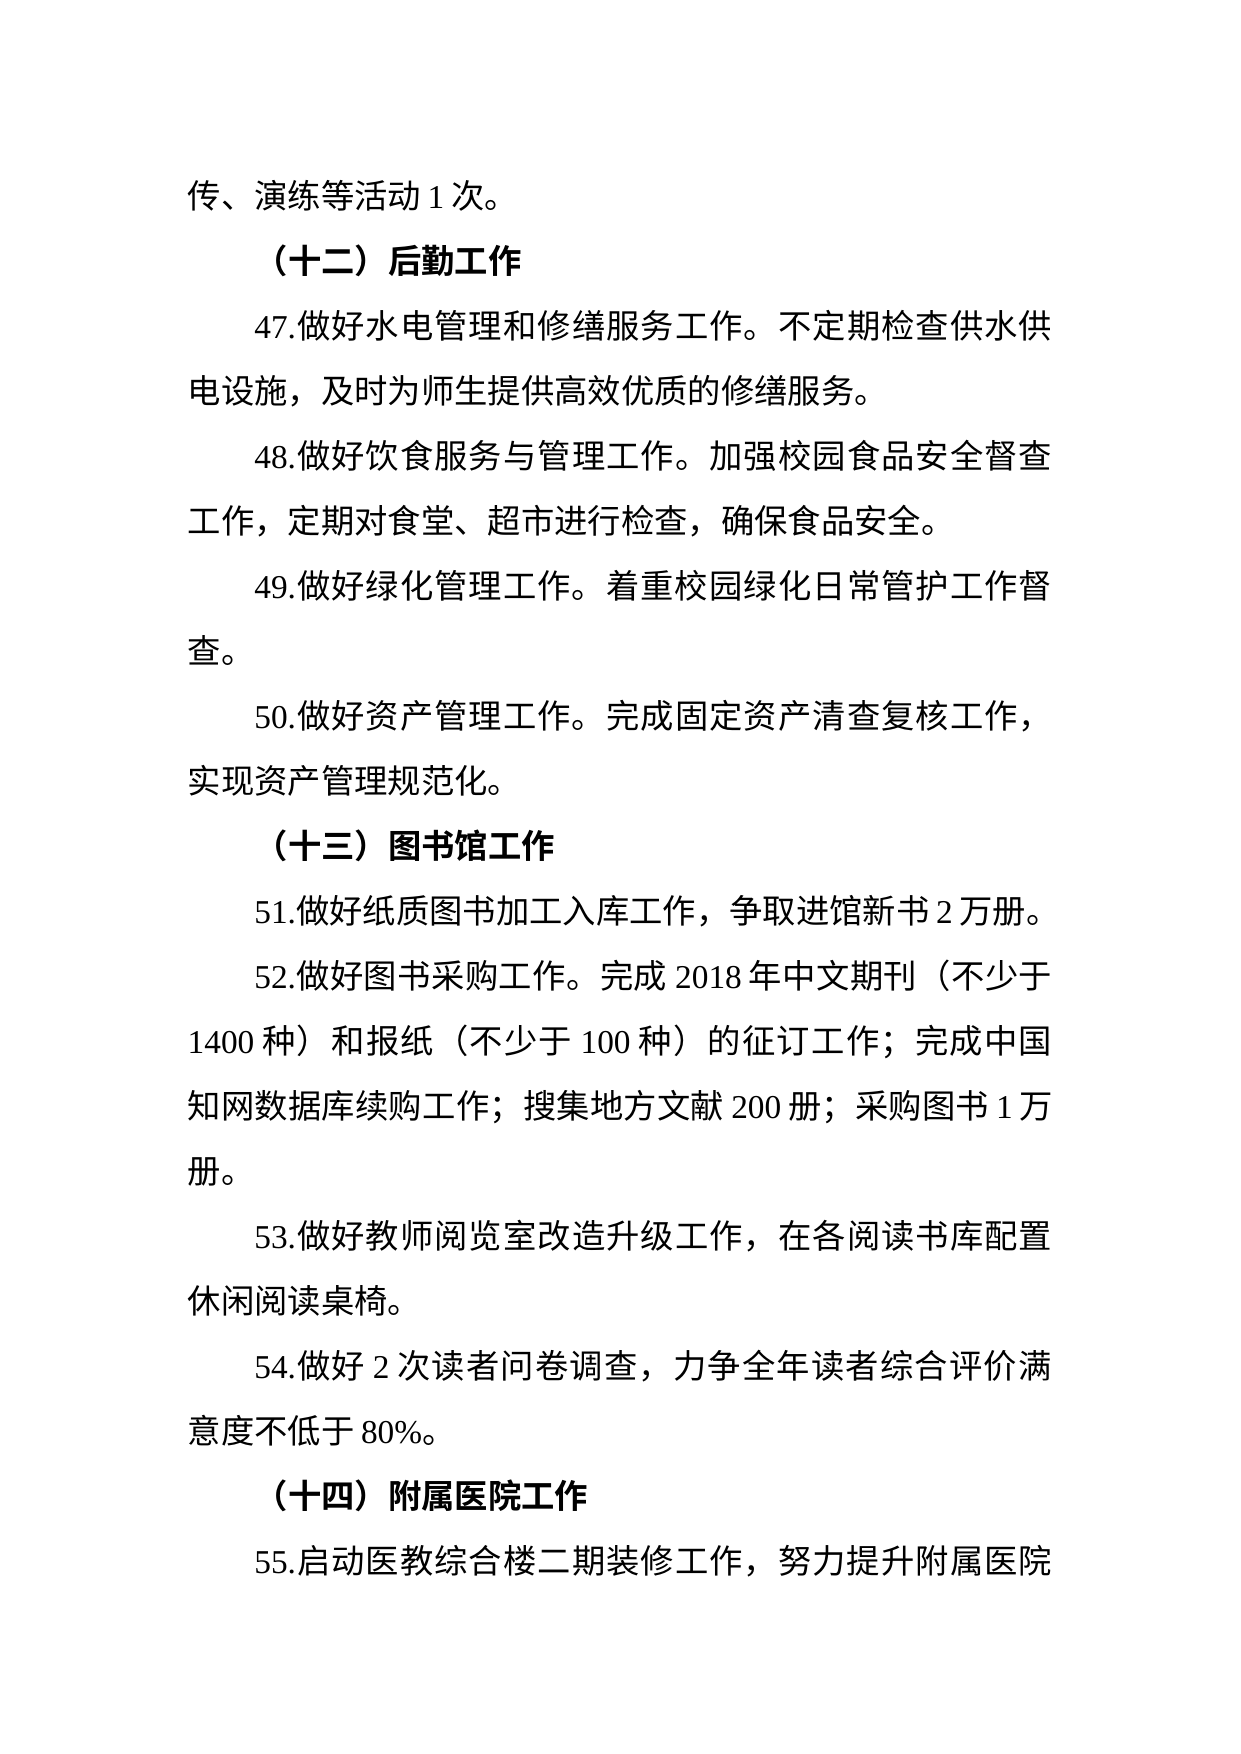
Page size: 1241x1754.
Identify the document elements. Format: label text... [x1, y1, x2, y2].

text 54.做好2次读者问卷调查，力争全年读者综合评价满意度不低于80%。 [187, 1332, 1053, 1462]
text 53.做好教师阅览室改造升级工作，在各阅读书库配置休闲阅读桌椅。 [187, 1202, 1053, 1332]
text 50.做好资产管理工作。完成固定资产清查复核工作，实现资产管理规范化。 [187, 682, 1053, 812]
text 48.做好饮食服务与管理工作。加强校园食品安全督查工作，定期对食堂、超市进行检查，确保食品安全。 [187, 422, 1053, 552]
text 49.做好绿化管理工作。着重校园绿化日常管护工作督查。 [187, 552, 1053, 682]
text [187, 1527, 1053, 1592]
text （十二）后勤工作 [187, 227, 1053, 292]
text （十四）附属医院工作 [187, 1462, 1053, 1527]
text 51.做好纸质图书加工入库工作，争取进馆新书2万册。 [187, 877, 1053, 942]
text 47.做好水电管理和修缮服务工作。不定期检查供水供电设施，及时为师生提供高效优质的修缮服务。 [187, 292, 1053, 422]
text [187, 162, 1053, 227]
text 52.做好图书采购工作。完成2018年中文期刊（不少于1400种）和报纸（不少于100种）的征订工作；完成中国知网数据库续购工作；搜集地方文献200册；采购图书1万册。 [187, 942, 1053, 1202]
text （十三）图书馆工作 [187, 812, 1053, 877]
